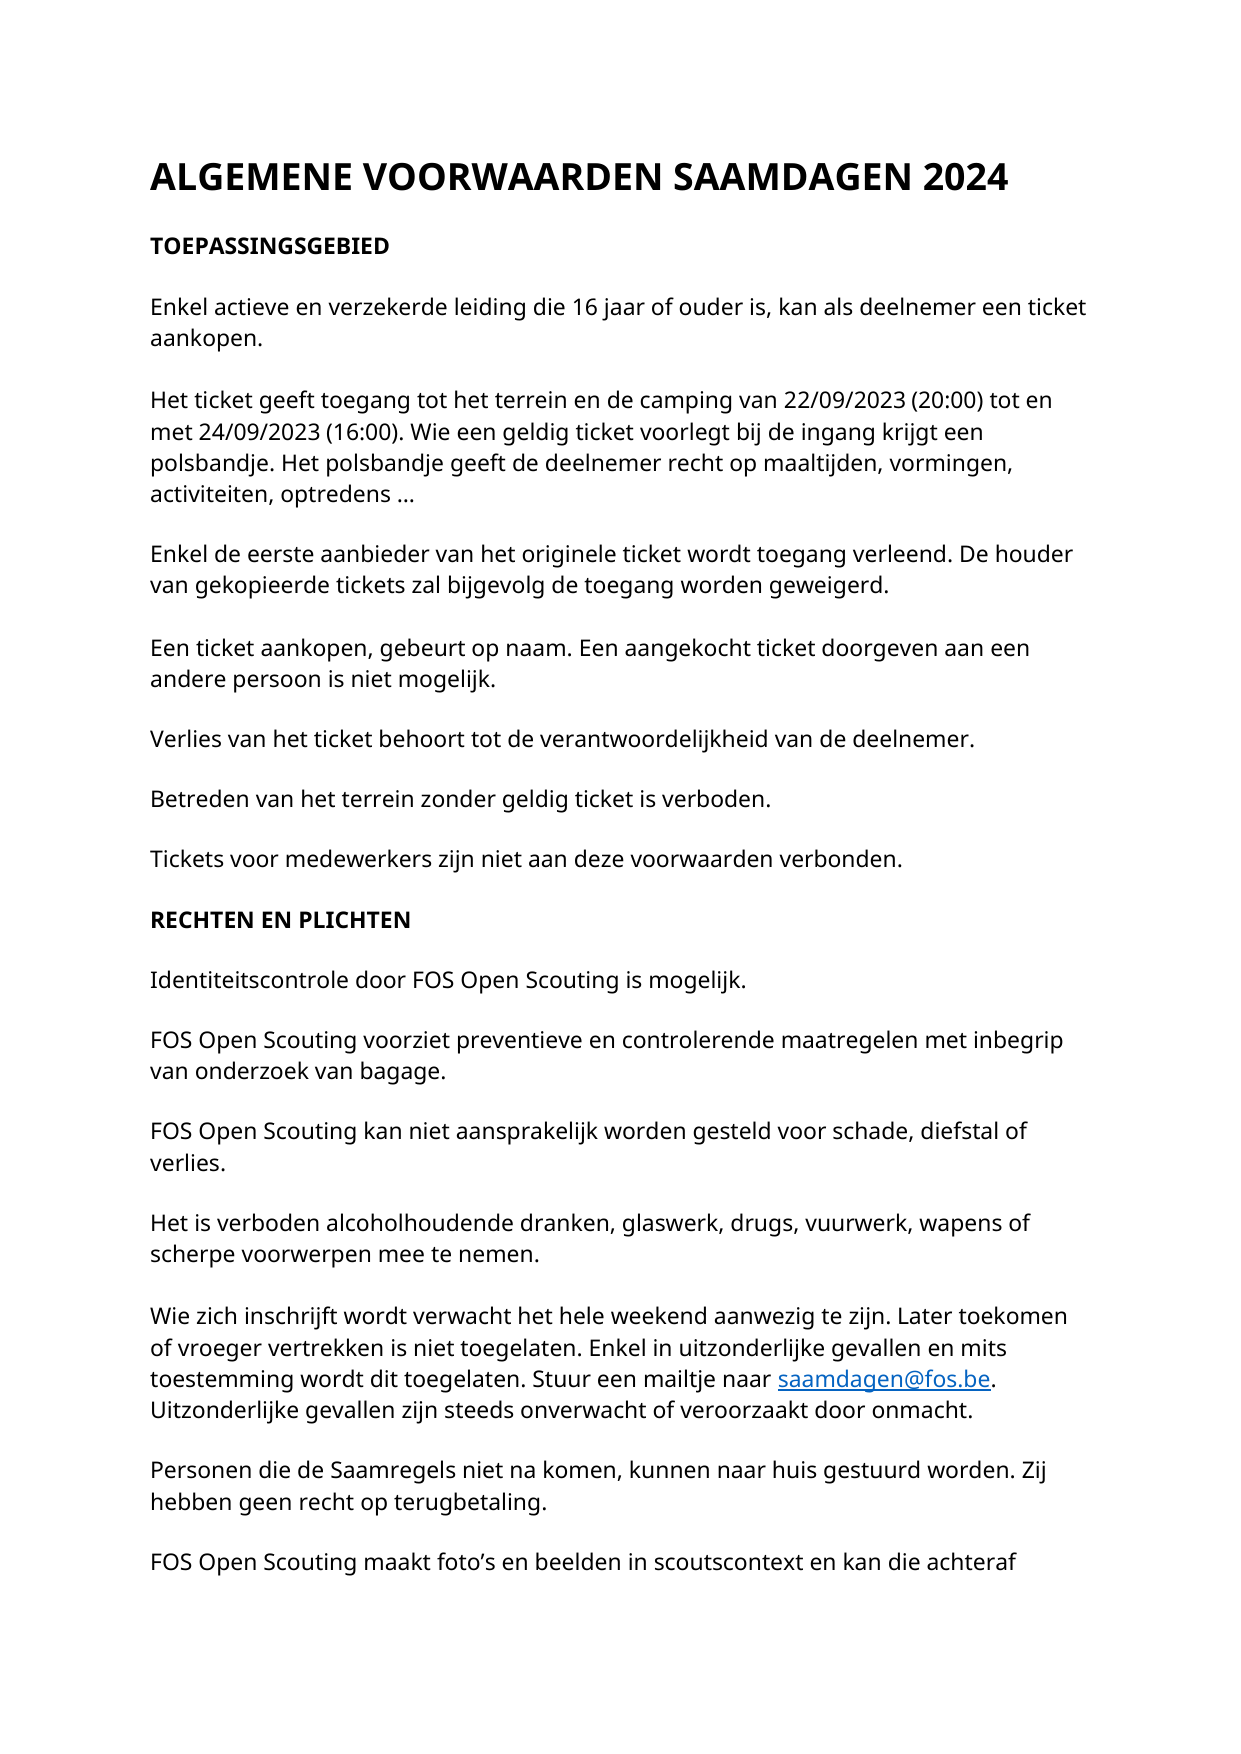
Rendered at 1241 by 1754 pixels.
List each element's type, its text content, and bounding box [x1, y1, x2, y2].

text Identiteitscontrole door FOS Open Scouting is mogelijk. FOS Open Scouting voorziet preventieve en controlerende maatregelen met inbegrip van onderzoek van bagage. FOS Open Scouting kan niet aansprakelijk worden gesteld voor schade, diefstal of verlies. Het is verboden alcoholhoudende dranken, glaswerk, drugs, vuurwerk, wapens of scherpe voorwerpen mee te nemen. Wie zich inschrijft wordt verwacht het hele weekend aanwezig te zijn. Later toekomen of vroeger vertrekken is niet toegelaten. Enkel in uitzonderlijke gevallen en mits toestemming wordt dit toegelaten. Stuur een mailtje naar saamdagen@fos.be. Uitzonderlijke gevallen zijn steeds onverwacht of veroorzaakt door onmacht. [150, 964, 1090, 1425]
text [150, 1454, 1090, 1577]
text RECHTEN EN PLICHTEN [150, 903, 1090, 935]
text TOEPASSINGSGEBIED [150, 230, 1090, 261]
text Enkel actieve en verzekerde leiding die 16 jaar of ouder is, kan als deelnemer een ticket aankopen. Het ticket geeft toegang tot het terrein en de camping van 22/09/2023 (20:00) tot en met 24/09/2023 (16:00). Wie een geldig ticket voorlegt bij de ingang krijgt een polsbandje. Het polsbandje geeft de deelnemer recht op maaltijden, vormingen, activiteiten, optredens … Enkel de eerste aanbieder van het originele ticket wordt toegang verleend. De houder van gekopieerde tickets zal bijgevolg de toegang worden geweigerd. Een ticket aankopen, gebeurt op naam. Een aangekocht ticket doorgeven aan een andere persoon is niet mogelijk. Verlies van het ticket behoort tot de verantwoordelijkheid van de deelnemer. Betreden van het terrein zonder geldig ticket is verboden. Tickets voor medewerkers zijn niet aan deze voorwaarden verbonden. [150, 291, 1090, 874]
text ALGEMENE VOORWAARDEN SAAMDAGEN 2024 [150, 150, 1090, 201]
